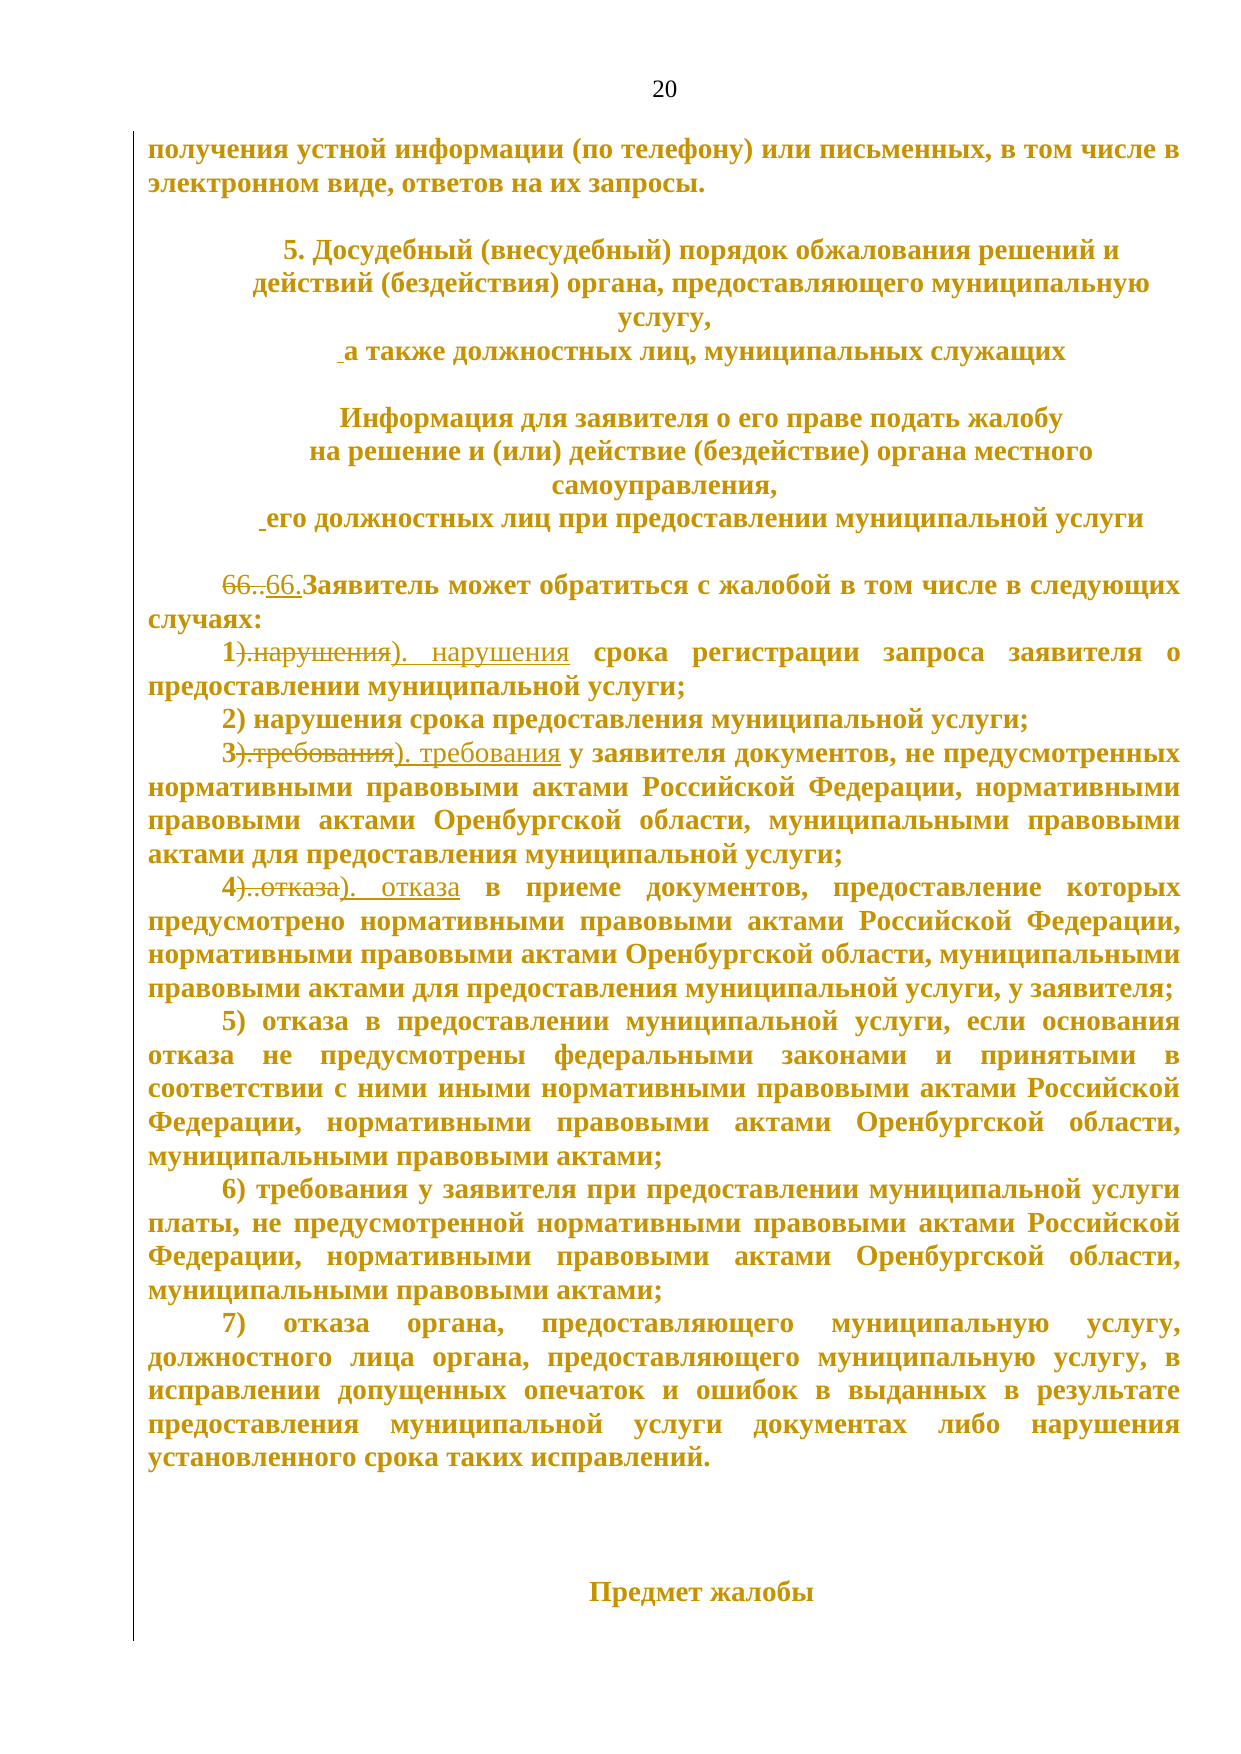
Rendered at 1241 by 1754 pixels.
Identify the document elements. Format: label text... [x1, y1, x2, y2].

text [148, 131, 1181, 198]
text 7) отказа органа, предоставляющего муниципальную услугу, должностного лица органа, предоставляющего муниципальную услугу, в исправлении допущенных опечаток и ошибок в выданных в результате предоставления муниципальной услуги документах либо нарушения установленного срока таких исправлений. [148, 1305, 1181, 1473]
text 5. Досудебный (внесудебный) порядок обжалования решений и [148, 232, 1181, 266]
text действий (бездействия) органа, предоставляющего муниципальную услугу, [148, 266, 1181, 333]
text а также должностных лиц, муниципальных служащих [148, 333, 1181, 366]
text 1 срока регистрации запроса заявителя о предоставлении муниципальной услуги; [148, 634, 1181, 702]
text 5) отказа в предоставлении муниципальной услуги, если основания отказа не предусмотрены федеральными законами и принятыми в соответствии с ними иными нормативными правовыми актами Российской Федерации, нормативными правовыми актами Оренбургской области, муниципальными правовыми актами; [148, 1003, 1181, 1171]
text на решение и (или) действие (бездействие) органа местного самоуправления, [148, 433, 1181, 500]
text Заявитель может обратиться с жалобой в том числе в следующих случаях: [148, 567, 1181, 634]
text 6) требования у заявителя при предоставлении муниципальной услуги платы, не предусмотренной нормативными правовыми актами Российской Федерации, нормативными правовыми актами Оренбургской области, муниципальными правовыми актами; [148, 1171, 1181, 1305]
text Информация для заявителя о его праве подать жалобу [148, 400, 1181, 433]
text 3 у заявителя документов, не предусмотренных нормативными правовыми актами Российской Федерации, нормативными правовыми актами Оренбургской области, муниципальными правовыми актами для предоставления муниципальной услуги; [148, 735, 1181, 869]
text его должностных лиц при предоставлении муниципальной услуги [148, 500, 1181, 534]
text 2) нарушения срока предоставления муниципальной услуги; [148, 702, 1181, 735]
text 4 в приеме документов, предоставление которых предусмотрено нормативными правовыми актами Российской Федерации, нормативными правовыми актами Оренбургской области, муниципальными правовыми актами для предоставления муниципальной услуги, у заявителя; [148, 869, 1181, 1003]
text Предмет жалобы [148, 1574, 1181, 1607]
